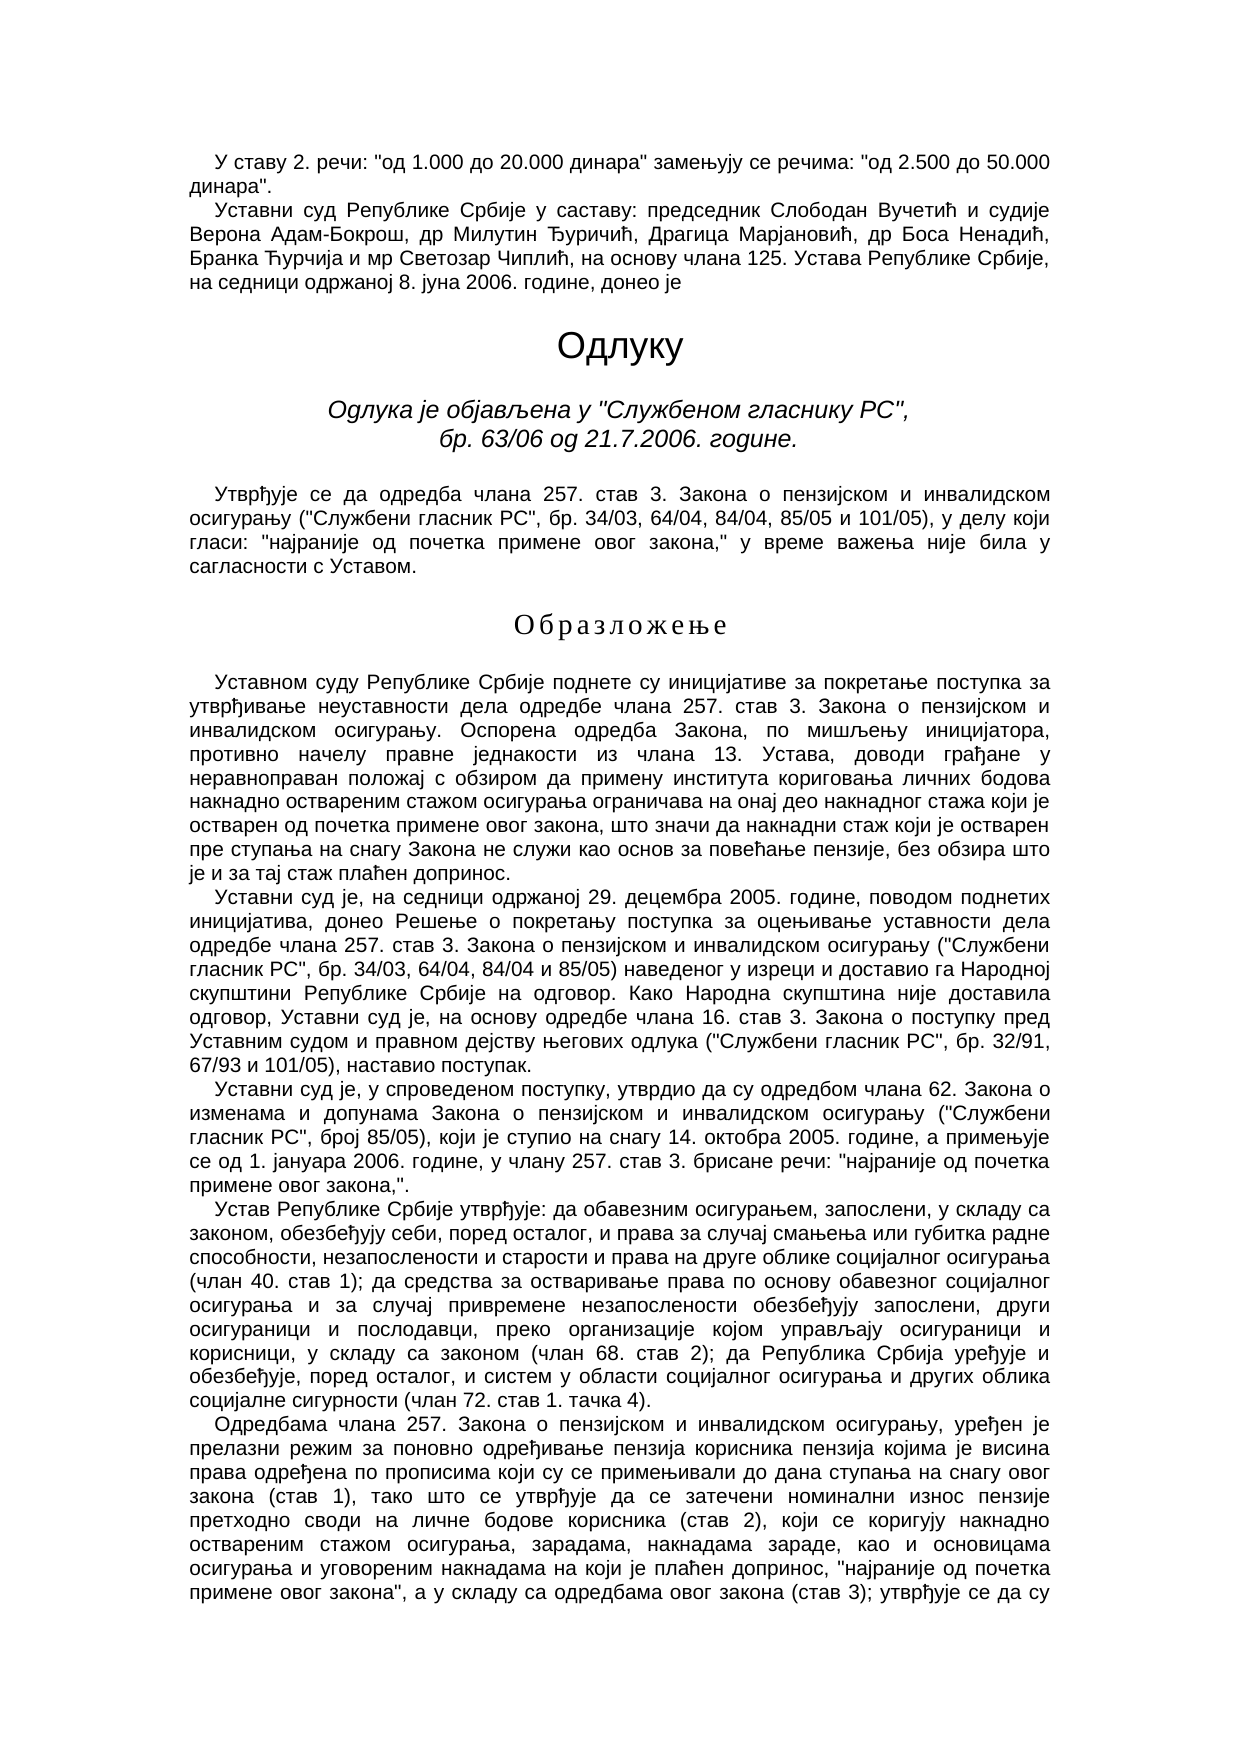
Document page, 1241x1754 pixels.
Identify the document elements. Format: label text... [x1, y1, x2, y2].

text Устав Републике Србије утврђује: да обавезним осигурањем, запослени, у складу са законом, обезбеђују себи, поред осталог, и права за случај смањења или губитка радне способности, незапослености и старости и права на друге облике социјалног осигурања (члан 40. став 1); да средства за остваривање права по основу обавезног социјалног осигурања и за случај привремене незапослености обезбеђују запослени, други осигураници и послодавци, преко организације којом управљају осигураници и корисници, у складу са законом (члан 68. став 2); да Република Србија уређује и обезбеђује, поред осталог, и систем у области социјалног осигурања и других облика социјалне сигурности (члан 72. став 1. тачка 4). [189, 1197, 1051, 1412]
text У ставу 2. речи: "од 1.000 до 20.000 динара" замењују се речима: "од 2.500 до 50.000 динара". [189, 150, 1051, 198]
text Одлука је објављена у "Службеном гласнику РС", бр. 63/06 од 21.7.2006. године. [322, 395, 918, 453]
text Утврђује се да одредба члана 257. став 3. Закона о пензијском и инвалидском осигурању ("Службени гласник РС", бр. 34/03, 64/04, 84/04, 85/05 и 101/05), у делу који гласи: "најраније од почетка примене овог закона," у време важења није била у сагласности с Уставом. [189, 482, 1051, 578]
text Образложење [150, 607, 1090, 640]
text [189, 1412, 1051, 1604]
text Уставни суд је, на седници одржаној 29. децембра 2005. године, поводом поднетих иницијатива, донео Решење о покретању поступка за оцењивање уставности дела одредбе члана 257. став 3. Закона о пензијском и инвалидском осигурању ("Службени гласник РС", бр. 34/03, 64/04, 84/04 и 85/05) наведеног у изреци и доставио га Народној скупштини Републике Србије на одговор. Како Народна скупштина није доставила одговор, Уставни суд је, на основу одредбе члана 16. став 3. Закона о поступку пред Уставним судом и правном дејству његових одлука ("Службени гласник РС", бр. 32/91, 67/93 и 101/05), наставио поступак. [189, 885, 1051, 1077]
text Уставни суд је, у спроведеном поступку, утврдио да су одредбом члана 62. Закона о изменама и допунама Закона о пензијском и инвалидском осигурању ("Службени гласник РС", број 85/05), који је ступио на снагу 14. октобра 2005. године, а примењује се од 1. јануара 2006. године, у члану 257. став 3. брисане речи: "најраније од почетка примене овог закона,". [189, 1077, 1051, 1197]
text Уставни суд Републике Србије у саставу: председник Слободан Вучетић и судије Верона Адам-Бокрош, др Милутин Ђуричић, Драгица Марјановић, др Боса Ненадић, Бранка Ћурчија и мр Светозар Чиплић, на основу члана 125. Устава Републике Србије, на седници одржаној 8. јуна 2006. године, донео је [189, 198, 1051, 294]
text Одлуку [150, 323, 1090, 366]
text Уставном суду Републике Србије поднете су иницијативе за покретање поступка за утврђивање неуставности дела одредбе члана 257. став 3. Закона о пензијском и инвалидском осигурању. Оспорена одредба Закона, по мишљењу иницијатора, противно начелу правне једнакости из члана 13. Устава, доводи грађане у неравноправан положај с обзиром да примену института кориговања личних бодова накнадно оствареним стажом осигурања ограничава на онај део накнадног стажа који је остварен од почетка примене овог закона, што значи да накнадни стаж који је остварен пре ступања на снагу Закона не служи као основ за повећање пензије, без обзира што је и за тај стаж плаћен допринос. [189, 669, 1051, 885]
